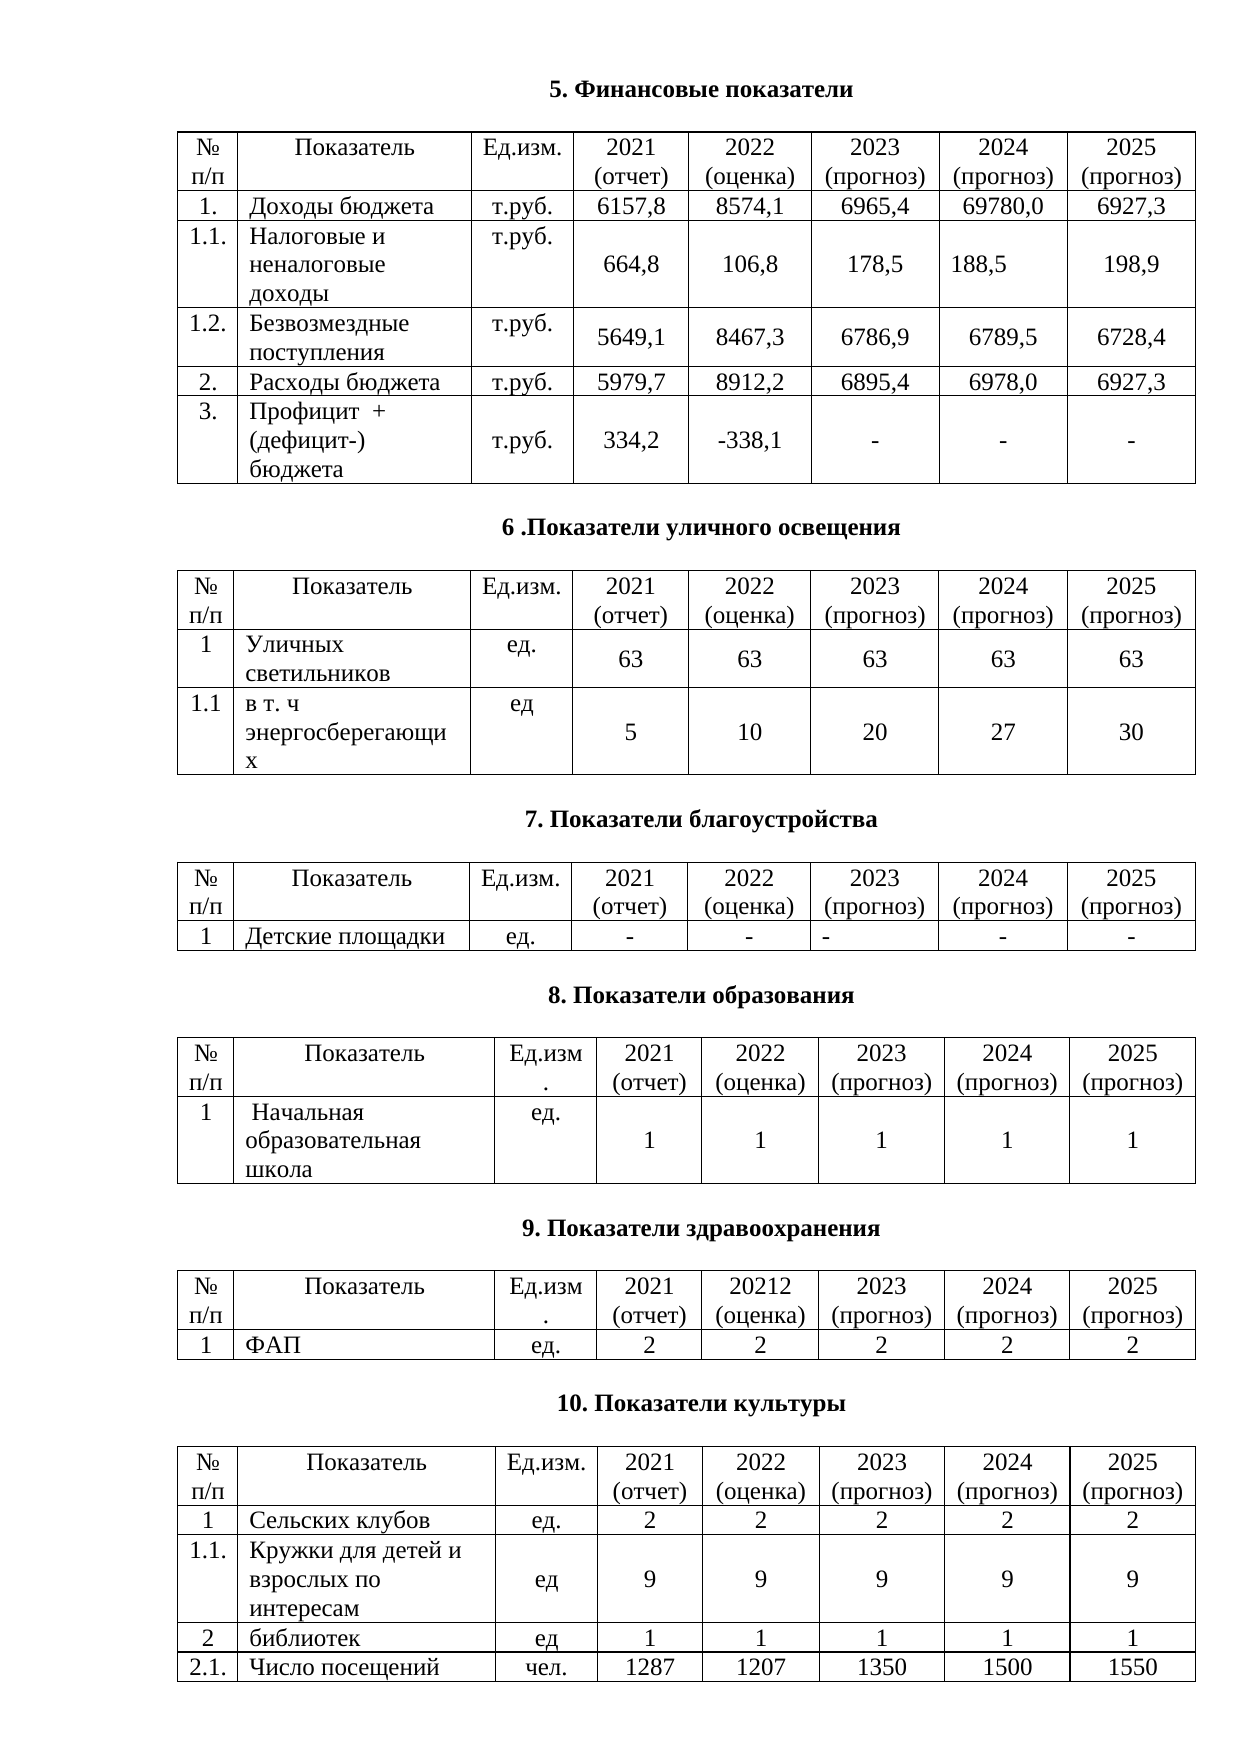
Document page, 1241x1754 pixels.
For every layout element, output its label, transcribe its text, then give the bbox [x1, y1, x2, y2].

table_cell - [1068, 396, 1195, 483]
table_cell 1500 [945, 1653, 1069, 1681]
table_header № п/п [178, 571, 233, 628]
table_cell Кружки для детей и взрослых по интересам [238, 1535, 495, 1622]
table_cell 6895,4 [812, 367, 939, 395]
text 8. Показатели образования [177, 980, 1152, 1008]
table_cell 178,5 [812, 221, 939, 307]
text 6 .Показатели уличного освещения [177, 512, 1152, 541]
table_cell 2 [945, 1506, 1069, 1534]
table_cell 9 [1071, 1535, 1195, 1622]
table_header Показатель [234, 1271, 494, 1329]
table_cell 1. [178, 191, 237, 220]
text 5. Финансовые показатели [177, 74, 1152, 103]
table_header № п/п [178, 1271, 233, 1329]
table_header № п/п [178, 1038, 233, 1096]
table_cell - [812, 396, 939, 483]
table_cell ед. [495, 1097, 596, 1183]
table_cell 6927,3 [1068, 367, 1195, 395]
table_cell Безвозмездные поступления [238, 308, 471, 366]
table_cell т.руб. [472, 308, 573, 366]
table_header № п/п [178, 1447, 237, 1504]
table_cell ед [496, 1535, 597, 1622]
table_header 2023 (прогноз) [811, 571, 938, 628]
table_header 2024 (прогноз) [940, 133, 1067, 190]
table_cell 63 [689, 630, 810, 687]
text 9. Показатели здравоохранения [177, 1213, 1152, 1242]
table_cell 9 [598, 1535, 702, 1622]
table_cell 6789,5 [940, 308, 1067, 366]
table_header 2021 (отчет) [597, 1038, 701, 1096]
table_cell ед. [471, 630, 572, 687]
table_header Ед.изм. [471, 571, 572, 628]
table_cell 1287 [598, 1653, 702, 1681]
table_cell т.руб. [472, 221, 573, 307]
table_cell 1.2. [178, 308, 237, 366]
table_cell Доходы бюджета [238, 191, 471, 220]
table_cell 27 [939, 688, 1067, 774]
table_cell 2 [945, 1330, 1069, 1359]
table_cell 2 [820, 1506, 944, 1534]
table_cell ед. [470, 921, 571, 950]
table_header Показатель [238, 133, 471, 190]
table_cell 8467,3 [689, 308, 811, 366]
table_header Ед.изм. [472, 133, 573, 190]
table_cell Начальная образовательная школа [234, 1097, 494, 1183]
table_cell 1 [1070, 1097, 1195, 1183]
table_cell Налоговые и неналоговые доходы [238, 221, 471, 307]
table_cell ед. [495, 1330, 596, 1359]
table_header 2025 (прогноз) [1068, 571, 1195, 628]
table_cell 2 [702, 1330, 818, 1359]
table_header 2021 (отчет) [574, 133, 688, 190]
table_cell 30 [1068, 688, 1195, 774]
table_cell 2. [178, 367, 237, 395]
table_header 2025 (прогноз) [1068, 863, 1195, 920]
table_cell - [572, 921, 687, 950]
table_cell 2 [1070, 1330, 1195, 1359]
table_cell 1550 [1071, 1653, 1195, 1681]
table_cell 2 [597, 1330, 701, 1359]
table_cell 2 [1071, 1506, 1195, 1534]
table_cell 1 [1071, 1623, 1195, 1651]
table_header 2024 (прогноз) [939, 863, 1067, 920]
table_header № п/п [178, 133, 237, 190]
table_cell 5649,1 [574, 308, 688, 366]
table_cell Уличных светильников [234, 630, 470, 687]
table_cell 106,8 [689, 221, 811, 307]
table_cell 6157,8 [574, 191, 688, 220]
table_cell чел. [496, 1653, 597, 1681]
table_cell 664,8 [574, 221, 688, 307]
table_header 2025 (прогноз) [1071, 1447, 1195, 1504]
table_cell 2 [178, 1623, 237, 1651]
table_header Показатель [234, 863, 469, 920]
table_cell 63 [573, 630, 688, 687]
table_header Ед.изм. [470, 863, 571, 920]
table_cell 20 [811, 688, 938, 774]
table_cell Профицит +(дефицит-) бюджета [238, 396, 471, 483]
table_header 2022 (оценка) [689, 571, 810, 628]
table_cell 8912,2 [689, 367, 811, 395]
table_cell 9 [820, 1535, 944, 1622]
table_cell ед [496, 1623, 597, 1651]
table_header 2025 (прогноз) [1068, 133, 1195, 190]
table_cell 1 [178, 1506, 237, 1534]
table_cell -338,1 [689, 396, 811, 483]
table_cell 6965,4 [812, 191, 939, 220]
table_header 2024 (прогноз) [945, 1447, 1069, 1504]
table_cell ед. [496, 1506, 597, 1534]
table_header 2023 (прогноз) [819, 1271, 944, 1329]
table_header 2023 (прогноз) [820, 1447, 944, 1504]
table_cell Сельских клубов [238, 1506, 495, 1534]
table_cell 63 [939, 630, 1067, 687]
table_header 2021 (отчет) [573, 571, 688, 628]
table_cell 63 [811, 630, 938, 687]
table_cell 1 [820, 1623, 944, 1651]
table_cell 1.1. [178, 221, 237, 307]
table_cell 63 [1068, 630, 1195, 687]
table_cell 2 [598, 1506, 702, 1534]
table_cell 334,2 [574, 396, 688, 483]
table_cell 1.1 [178, 688, 233, 774]
table_cell 10 [689, 688, 810, 774]
table_header 2025 (прогноз) [1070, 1271, 1195, 1329]
table_header 2022 (оценка) [702, 1038, 818, 1096]
table_header 2023 (прогноз) [812, 133, 939, 190]
table_cell 6728,4 [1068, 308, 1195, 366]
table_header Показатель [234, 1038, 494, 1096]
table_cell 6927,3 [1068, 191, 1195, 220]
table_cell библиотек [238, 1623, 495, 1651]
table_cell 1 [178, 630, 233, 687]
table_header 2021 (отчет) [597, 1271, 701, 1329]
table_header Ед.изм. [495, 1038, 596, 1096]
table_header 2023 (прогноз) [811, 863, 938, 920]
table_cell т.руб. [472, 191, 573, 220]
table_cell 2.1. [178, 1653, 237, 1681]
table_cell - [940, 396, 1067, 483]
table_cell 1 [178, 1330, 233, 1359]
table_cell 1207 [703, 1653, 819, 1681]
table_cell 3. [178, 396, 237, 483]
table_cell - [688, 921, 810, 950]
table_cell ед [471, 688, 572, 774]
table_cell 2 [819, 1330, 944, 1359]
table_header 2024 (прогноз) [945, 1038, 1069, 1096]
table_header 2021 (отчет) [598, 1447, 702, 1504]
table_header 2022 (оценка) [688, 863, 810, 920]
table_cell 1 [178, 1097, 233, 1183]
table_cell 9 [945, 1535, 1069, 1622]
table_cell 1 [178, 921, 233, 950]
text 10. Показатели культуры [177, 1388, 1152, 1417]
table_cell 8574,1 [689, 191, 811, 220]
table_cell 1 [597, 1097, 701, 1183]
table_cell - [939, 921, 1067, 950]
table_header 2024 (прогноз) [945, 1271, 1069, 1329]
table_cell 1350 [820, 1653, 944, 1681]
table_header 20212 (оценка) [702, 1271, 818, 1329]
table_cell 9 [703, 1535, 819, 1622]
table_cell 198,9 [1068, 221, 1195, 307]
table_cell 69780,0 [940, 191, 1067, 220]
table_cell 188,5 [940, 221, 1067, 307]
table_cell 5979,7 [574, 367, 688, 395]
table_cell 1 [703, 1623, 819, 1651]
table_cell 6978,0 [940, 367, 1067, 395]
table_cell т.руб. [472, 396, 573, 483]
table_cell 5 [573, 688, 688, 774]
table_cell - [811, 921, 938, 950]
table_cell т.руб. [472, 367, 573, 395]
table_cell в т. ч энергосберегающих [234, 688, 470, 774]
table_cell Расходы бюджета [238, 367, 471, 395]
table_header 2022 (оценка) [703, 1447, 819, 1504]
table_cell Число посещений [238, 1653, 495, 1681]
text 7. Показатели благоустройства [177, 804, 1152, 833]
table_header Показатель [238, 1447, 495, 1504]
table_cell 1 [945, 1097, 1069, 1183]
table_cell 2 [703, 1506, 819, 1534]
table_header № п/п [178, 863, 233, 920]
table_cell ФАП [234, 1330, 494, 1359]
table_cell 1 [702, 1097, 818, 1183]
table_cell - [1068, 921, 1195, 950]
table_cell 1 [945, 1623, 1069, 1651]
table_header 2025 (прогноз) [1070, 1038, 1195, 1096]
table_cell 1 [819, 1097, 944, 1183]
table_cell 6786,9 [812, 308, 939, 366]
table_header 2023 (прогноз) [819, 1038, 944, 1096]
table_header 2022 (оценка) [689, 133, 811, 190]
table_header Ед.изм. [495, 1271, 596, 1329]
table_header Ед.изм. [496, 1447, 597, 1504]
table_cell 1 [598, 1623, 702, 1651]
table_cell Детские площадки [234, 921, 469, 950]
table_header Показатель [234, 571, 470, 628]
table_header 2024 (прогноз) [939, 571, 1067, 628]
table_header 2021 (отчет) [572, 863, 687, 920]
table_cell 1.1. [178, 1535, 237, 1622]
